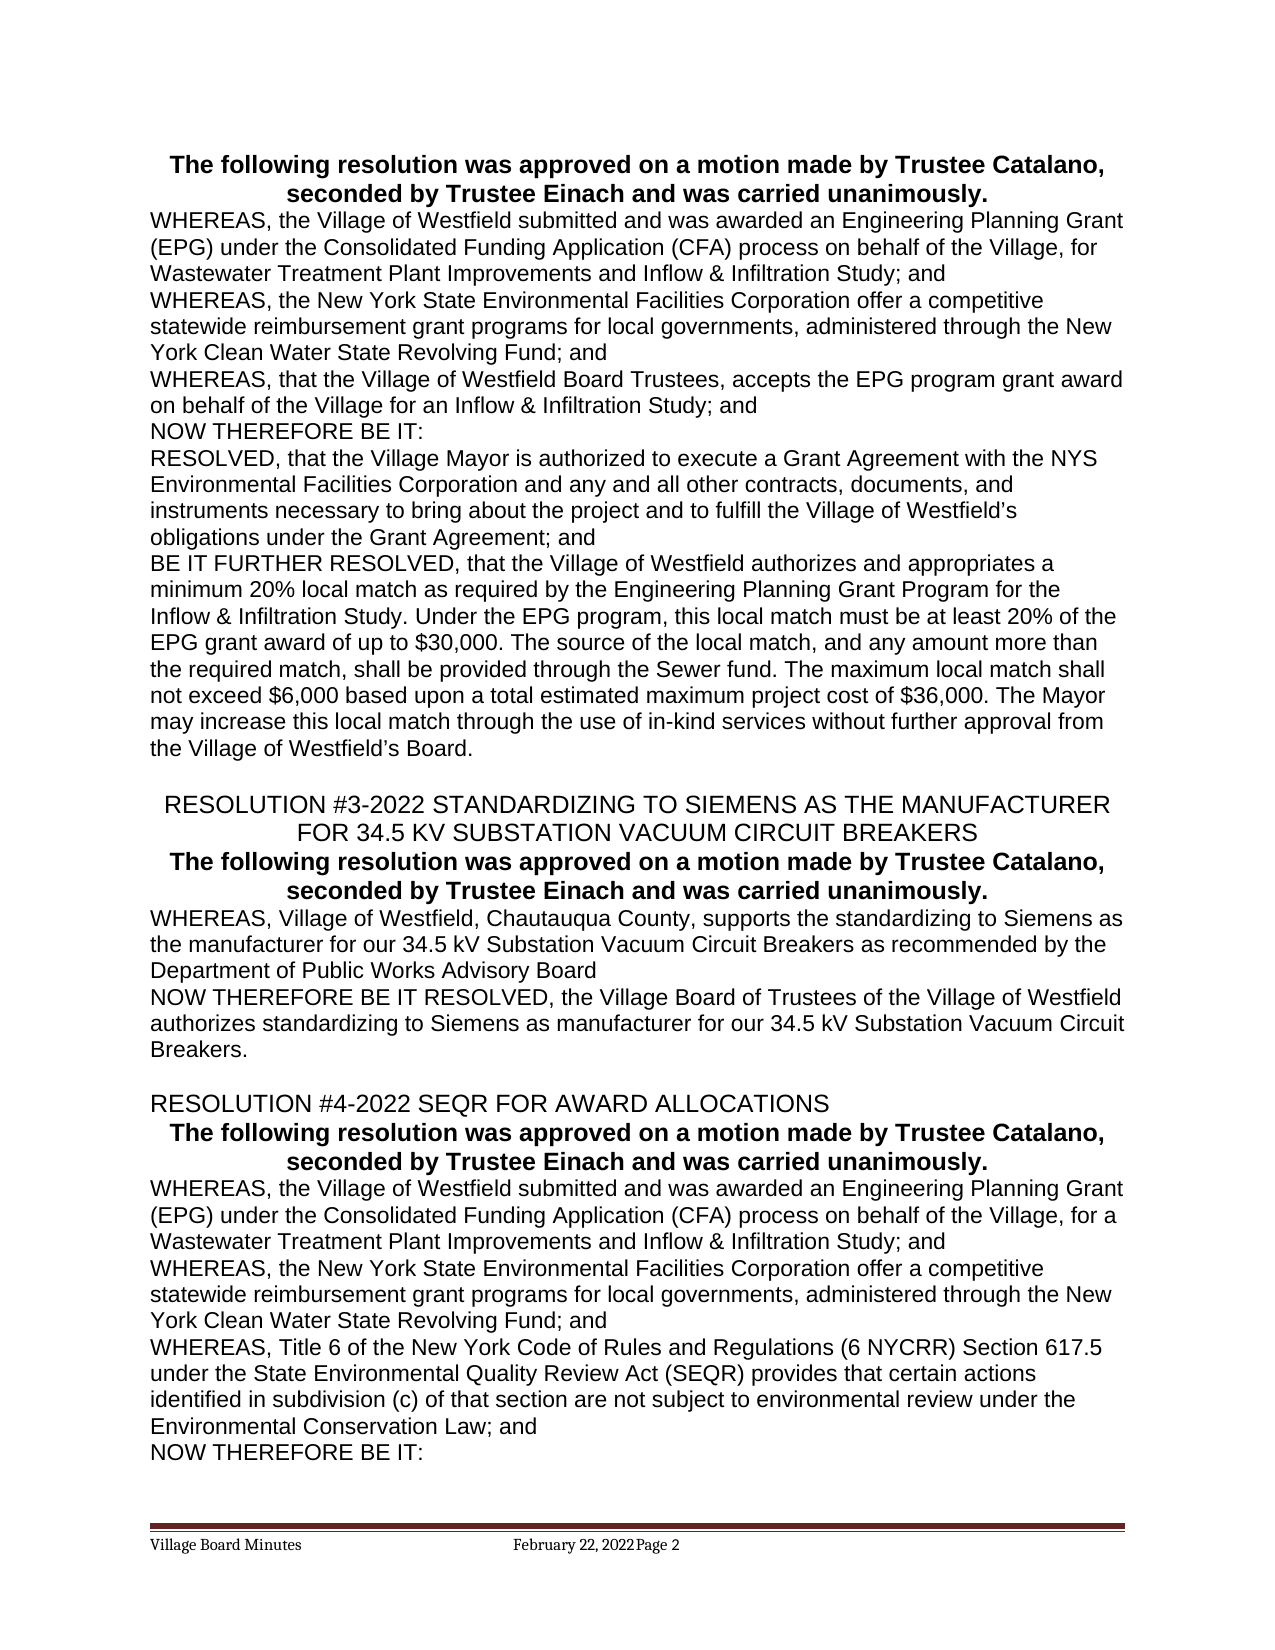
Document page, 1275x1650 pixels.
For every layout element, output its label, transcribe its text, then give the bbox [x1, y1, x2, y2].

text WHEREAS, that the Village of Westfield Board Trustees, accepts the EPG program grant award on behalf of the Village for an Inflow & Infiltration Study; and [150, 366, 1125, 418]
text WHEREAS, the Village of Westfield submitted and was awarded an Engineering Planning Grant (EPG) under the Consolidated Funding Application (CFA) process on behalf of the Village, for Wastewater Treatment Plant Improvements and Inflow & Infiltration Study; and [150, 207, 1125, 287]
text NOW THEREFORE BE IT: [150, 418, 1125, 445]
text WHEREAS, the Village of Westfield submitted and was awarded an Engineering Planning Grant (EPG) under the Consolidated Funding Application (CFA) process on behalf of the Village, for a Wastewater Treatment Plant Improvements and Inflow & Infiltration Study; and [150, 1175, 1125, 1254]
text WHEREAS, Village of Westfield, Chautauqua County, supports the standardizing to Siemens as the manufacturer for our 34.5 kV Substation Vacuum Circuit Breakers as recommended by the Department of Public Works Advisory Board [150, 905, 1125, 984]
text WHEREAS, Title 6 of the New York Code of Rules and Regulations (6 NYCRR) Section 617.5 under the State Environmental Quality Review Act (SEQR) provides that certain actions identified in subdivision (c) of that section are not subject to environmental review under the Environmental Conservation Law; and [150, 1333, 1125, 1439]
text NOW THEREFORE BE IT: [150, 1439, 1125, 1465]
text FOR 34.5 KV SUBSTATION VACUUM CIRCUIT BREAKERS [150, 818, 1125, 847]
text The following resolution was approved on a motion made by Trustee Catalano, seconded by Trustee Einach and was carried unanimously. [150, 847, 1125, 905]
text The following resolution was approved on a motion made by Trustee Catalano, seconded by Trustee Einach and was carried unanimously. [150, 1118, 1125, 1175]
text WHEREAS, the New York State Environmental Facilities Corporation offer a competitive statewide reimbursement grant programs for local governments, administered through the New York Clean Water State Revolving Fund; and [150, 1254, 1125, 1333]
text BE IT FURTHER RESOLVED, that the Village of Westfield authorizes and appropriates a minimum 20% local match as required by the Engineering Planning Grant Program for the Inflow & Infiltration Study. Under the EPG program, this local match must be at least 20% of the EPG grant award of up to $30,000. The source of the local match, and any amount more than the required match, shall be provided through the Sewer fund. The maximum local match shall not exceed $6,000 based upon a total estimated maximum project cost of $36,000. The Mayor may increase this local match through the use of in-kind services without further approval from the Village of Westfield’s Board. [150, 550, 1125, 761]
text The following resolution was approved on a motion made by Trustee Catalano, seconded by Trustee Einach and was carried unanimously. [150, 150, 1125, 207]
text RESOLUTION #4-2022 SEQR FOR AWARD ALLOCATIONS [150, 1089, 1125, 1118]
text WHEREAS, the New York State Environmental Facilities Corporation offer a competitive statewide reimbursement grant programs for local governments, administered through the New York Clean Water State Revolving Fund; and [150, 287, 1125, 366]
text RESOLVED, that the Village Mayor is authorized to execute a Grant Agreement with the NYS Environmental Facilities Corporation and any and all other contracts, documents, and instruments necessary to bring about the project and to fulfill the Village of Westfield’s obligations under the Grant Agreement; and [150, 445, 1125, 550]
text NOW THEREFORE BE IT RESOLVED, the Village Board of Trustees of the Village of Westfield authorizes standardizing to Siemens as manufacturer for our 34.5 kV Substation Vacuum Circuit Breakers. [150, 984, 1125, 1063]
text RESOLUTION #3-2022 STANDARDIZING TO SIEMENS AS THE MANUFACTURER [150, 790, 1125, 818]
